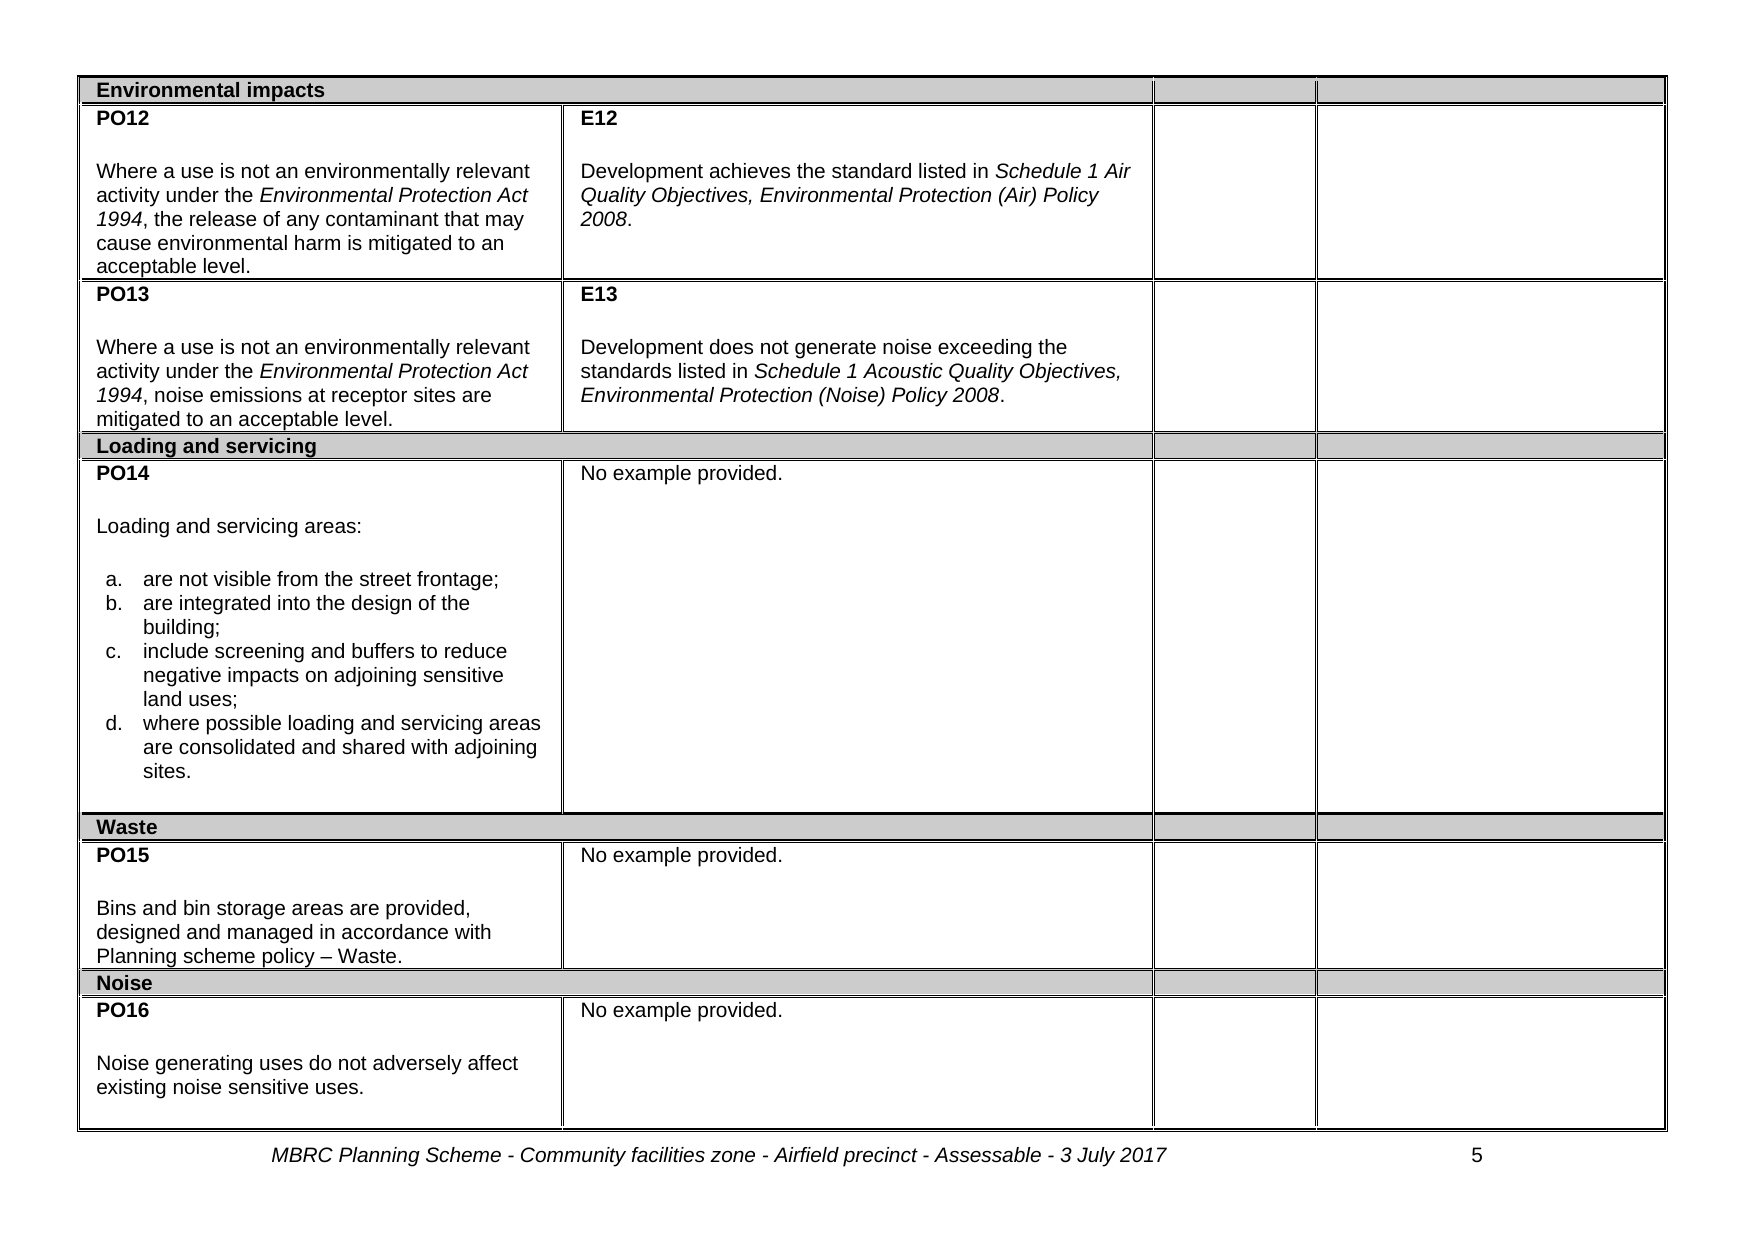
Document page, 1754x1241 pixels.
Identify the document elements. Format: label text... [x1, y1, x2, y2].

table_cell Loading and servicing [78, 431, 1153, 458]
table_cell [1155, 971, 1315, 994]
table_cell [1155, 434, 1315, 458]
table_cell [1154, 998, 1316, 1128]
table_cell PO14 Loading and servicing areas: are not visible from the street frontage; are integrated into the design of the building; include screening and buffers to reduce negative impacts on adjoining sensitive land uses; where possible loading and servicing areas are consolidated and shared with adjoining sites. [78, 458, 562, 812]
table_cell [1155, 843, 1315, 967]
table_cell Environmental impacts [80, 78, 1153, 102]
table_cell [1155, 282, 1315, 431]
table_cell PO12 Where a use is not an environmentally relevant activity under the Environmental Protection Act 1994, the release of any contaminant that may cause environmental harm is mitigated to an acceptable level. [80, 102, 561, 278]
table_cell E13 Development does not generate noise exceeding the standards listed in Schedule 1 Acoustic Quality Objectives, Environmental Protection (Noise) Policy 2008. [564, 282, 1152, 431]
table_cell [1318, 812, 1664, 839]
table_cell No example provided. [564, 843, 1152, 967]
table_cell [1318, 278, 1665, 431]
table_cell PO13 Where a use is not an environmentally relevant activity under the Environmental Protection Act 1994, noise emissions at receptor sites are mitigated to an acceptable level. [80, 278, 561, 431]
table_cell [1155, 106, 1315, 278]
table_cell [80, 995, 562, 1128]
table_cell [1318, 839, 1665, 967]
table_cell [1318, 102, 1665, 278]
table_cell [1316, 995, 1665, 1128]
table_cell [1316, 78, 1664, 102]
table_cell [1155, 815, 1315, 839]
table_cell [1155, 461, 1315, 812]
table_cell Waste [80, 812, 1152, 839]
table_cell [563, 998, 1153, 1128]
table_cell [1316, 458, 1666, 812]
table_cell [1316, 431, 1666, 458]
table_cell PO15 Bins and bin storage areas are provided, designed and managed in accordance with Planning scheme policy – Waste. [80, 839, 561, 967]
table_cell No example provided. [564, 461, 1152, 812]
table_cell [1318, 968, 1665, 994]
table_cell E12 Development achieves the standard listed in Schedule 1 Air Quality Objectives, Environmental Protection (Air) Policy 2008. [564, 106, 1152, 278]
table_cell [1154, 78, 1316, 102]
table_cell Noise [80, 968, 1152, 994]
